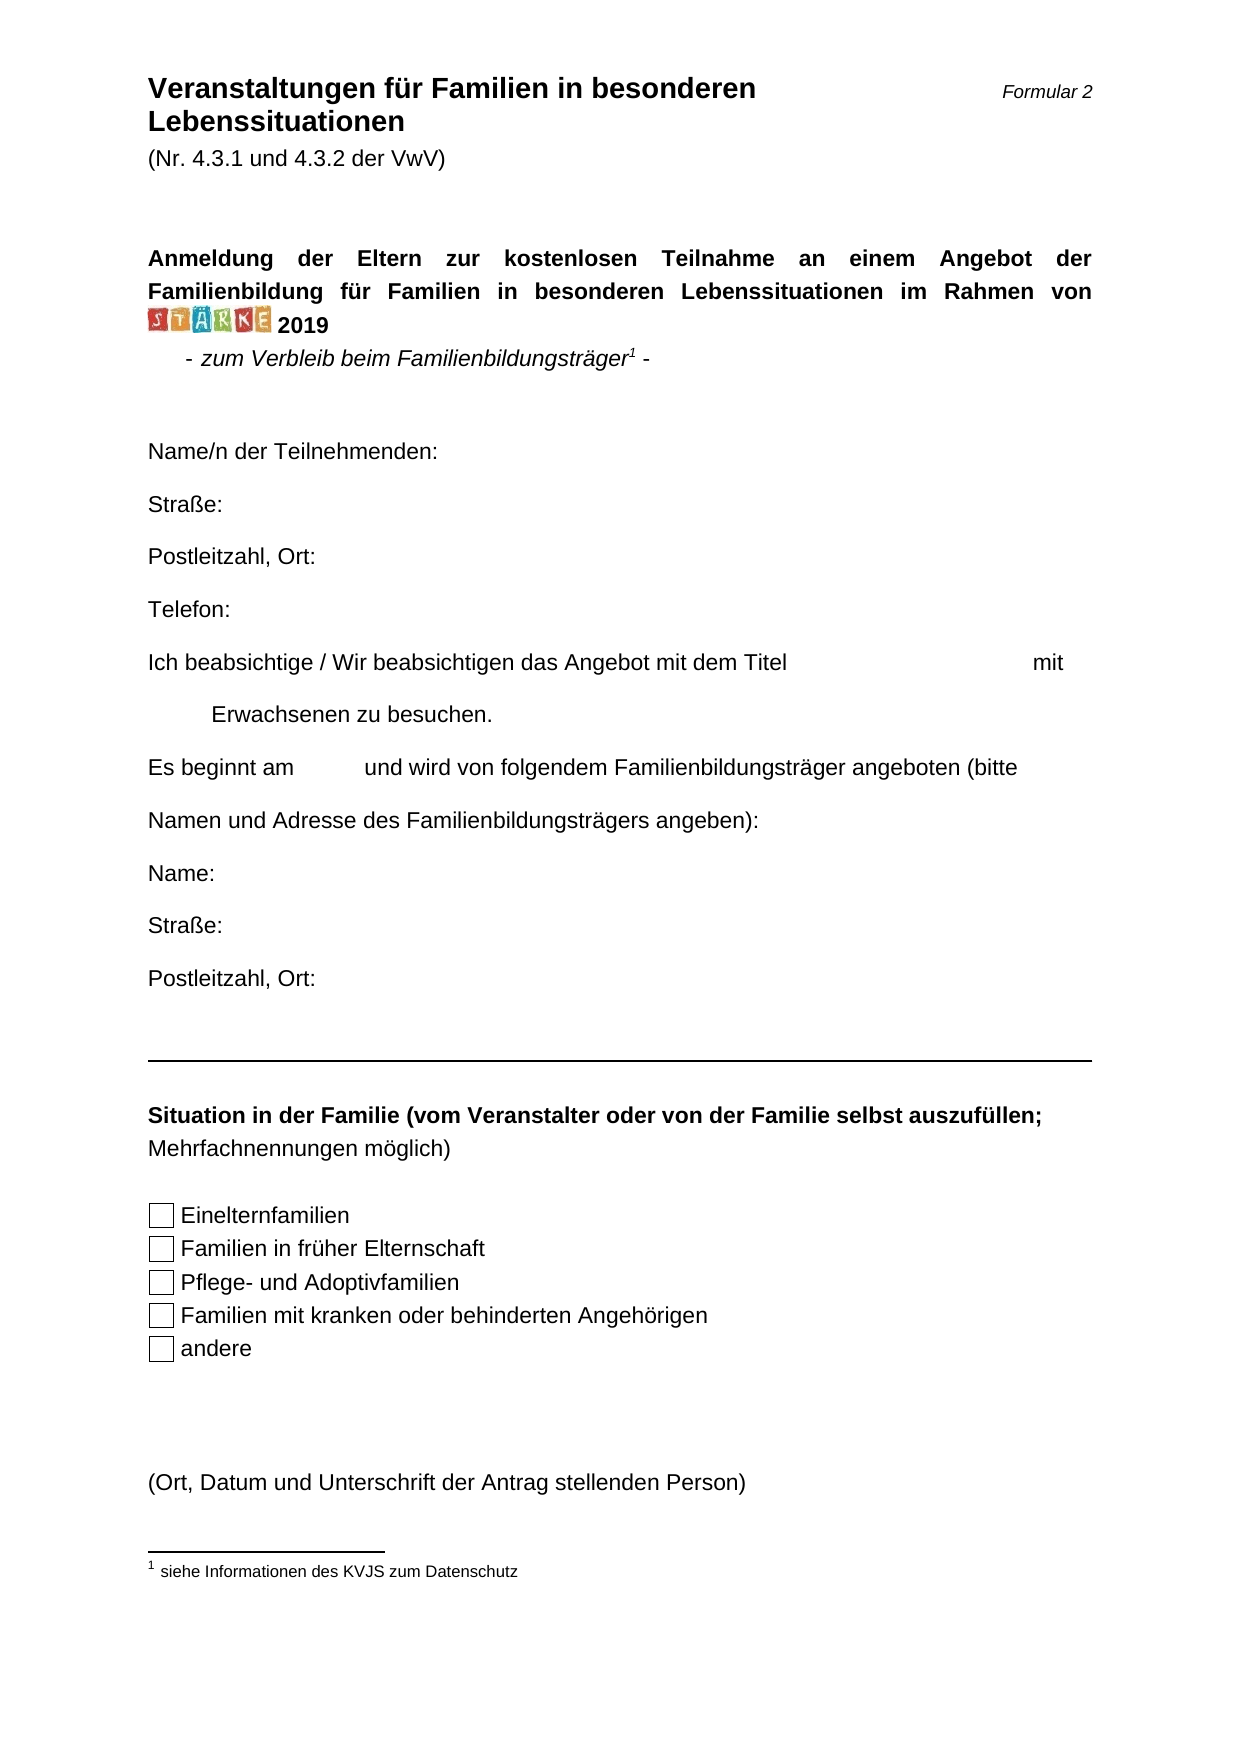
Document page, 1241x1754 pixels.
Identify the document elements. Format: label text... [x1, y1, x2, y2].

text Familien mit kranken oder behinderten Angehörigen [148, 1295, 1092, 1328]
text Es beginnt am und wird von folgendem Familienbildungsträger angeboten (bitte Namen und Adresse des Familienbildungsträgers angeben): [148, 754, 1092, 833]
text Familien in früher Elternschaft [148, 1228, 1092, 1262]
text (Ort, Datum und Unterschrift der Antrag stellenden Person) [148, 1462, 1092, 1495]
picture [147, 305, 272, 333]
text Pflege- und Adoptivfamilien [148, 1262, 1092, 1295]
text Einelternfamilien [148, 1195, 1092, 1228]
text Anmeldung der Eltern zur kostenlosen Teilnahme an einem Angebot der Familienbildung für Familien in besonderen Lebenssituationen im Rahmen von 2019 [148, 238, 1092, 338]
text andere [148, 1328, 1092, 1362]
text Postleitzahl, Ort: [148, 965, 1092, 991]
text Straße: [148, 491, 1092, 517]
text Ich beabsichtige / Wir beabsichtigen das Angebot mit dem Titel mit Erwachsenen zu besuchen. [148, 649, 1092, 728]
text Straße: [148, 912, 1092, 939]
text Name/n der Teilnehmenden: [148, 438, 1092, 464]
text Situation in der Familie (vom Veranstalter oder von der Familie selbst auszufüllen; Mehrfachnennungen möglich) [148, 1095, 1092, 1162]
text Postleitzahl, Ort: [148, 543, 1092, 570]
subtitle zum Verbleib beim Familienbildungsträger - [185, 338, 1092, 371]
text Name: [148, 859, 1092, 886]
text Telefon: [148, 596, 1092, 622]
